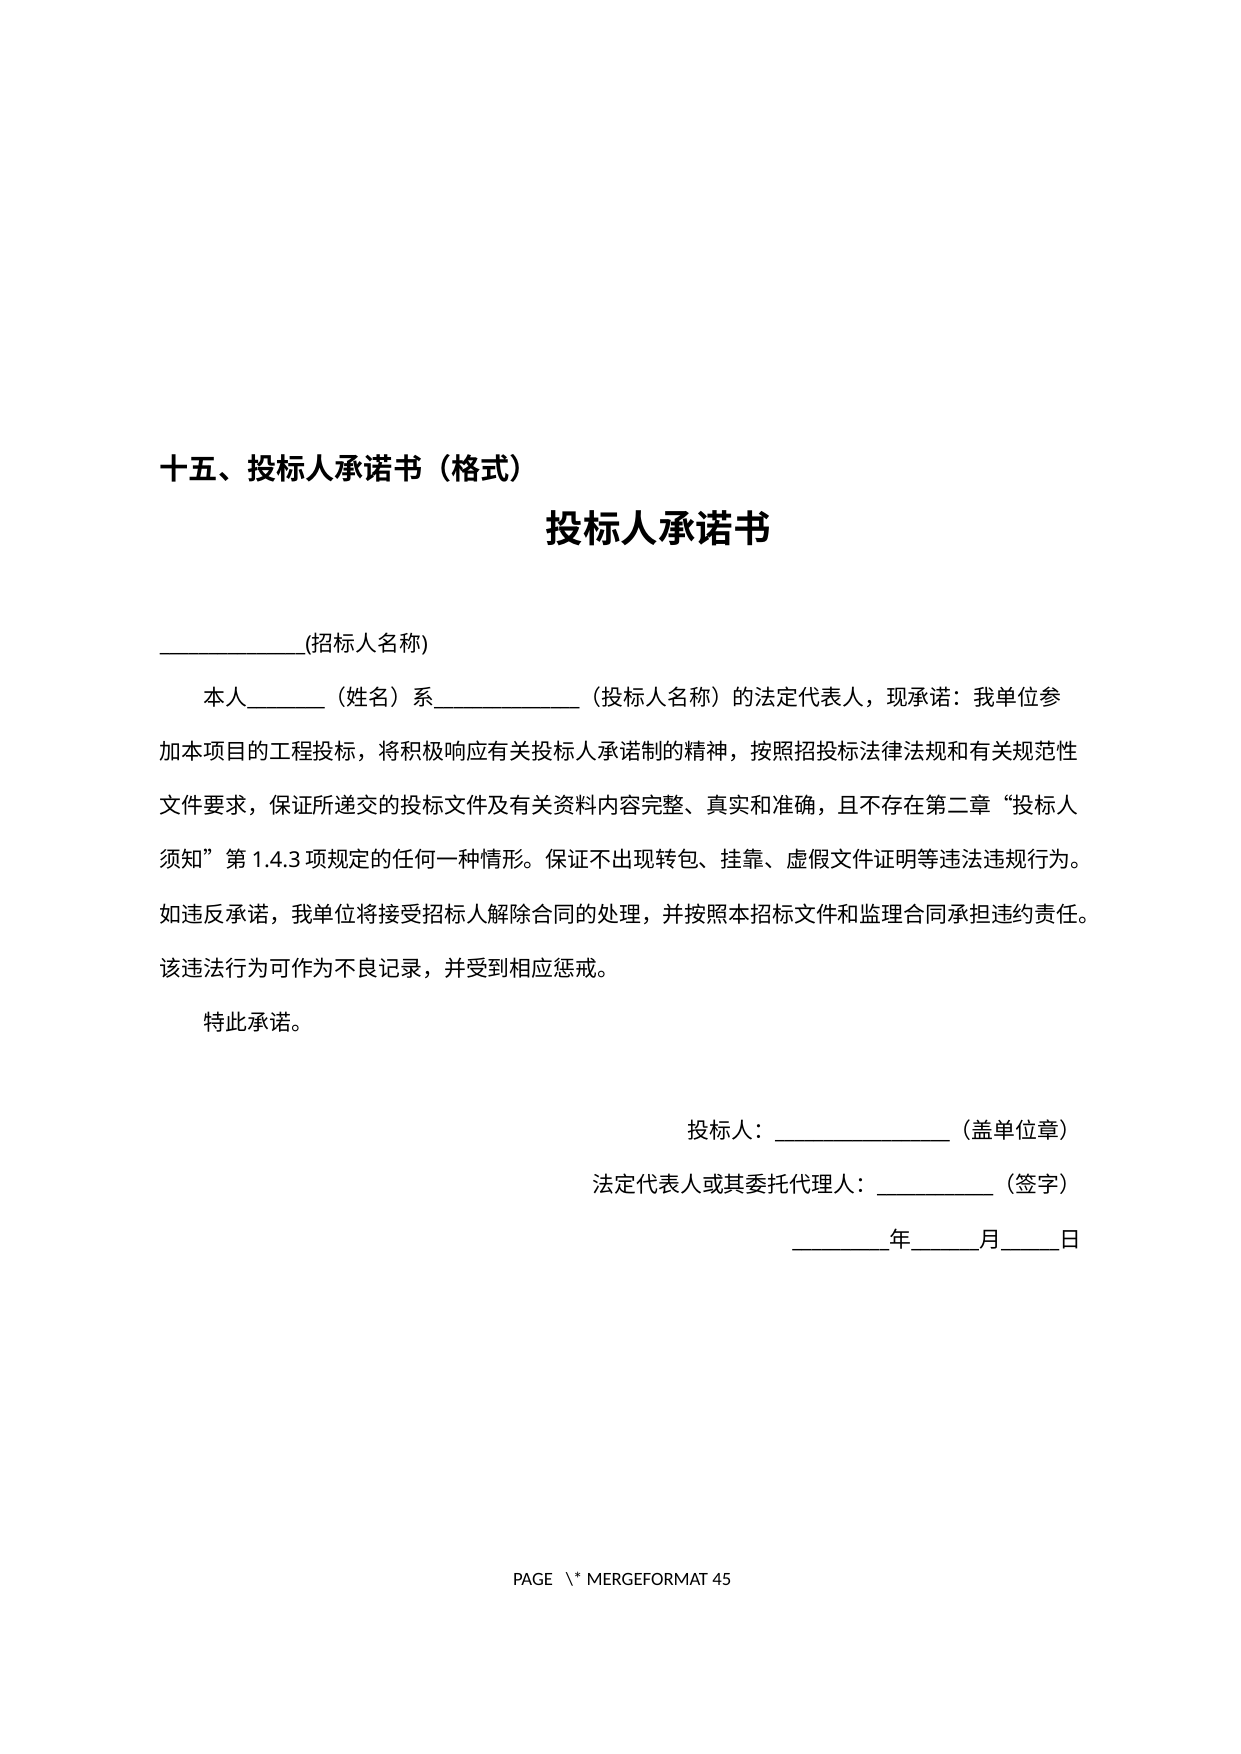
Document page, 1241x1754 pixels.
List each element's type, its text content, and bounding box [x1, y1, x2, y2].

text 投标人承诺书 [159, 499, 1081, 554]
subtitle 十五、投标人承诺书（格式） [159, 434, 1081, 499]
text 特此承诺。 [159, 987, 1081, 1041]
text 本人________（姓名）系_______________（投标人名称）的法定代表人，现承诺：我单位参加本项目的工程投标，将积极响应有关投标人承诺制的精神，按照招投标法律法规和有关规范性文件要求，保证所递交的投标文件及有关资料内容完整、真实和准确，且不存在第二章“投标人须知”第1.4.3项规定的任何一种情形。保证不出现转包、挂靠、虚假文件证明等违法违规行为。如违反承诺，我单位将接受招标人解除合同的处理，并按照本招标文件和监理合同承担违约责任。该违法行为可作为不良记录，并受到相应惩戒。 [159, 662, 1081, 987]
text __________年_______月______日 [159, 1204, 1081, 1258]
text 法定代表人或其委托代理人：____________（签字） [159, 1149, 1081, 1204]
text 投标人：__________________（盖单位章） [159, 1095, 1081, 1149]
text _______________(招标人名称) [159, 608, 1081, 662]
